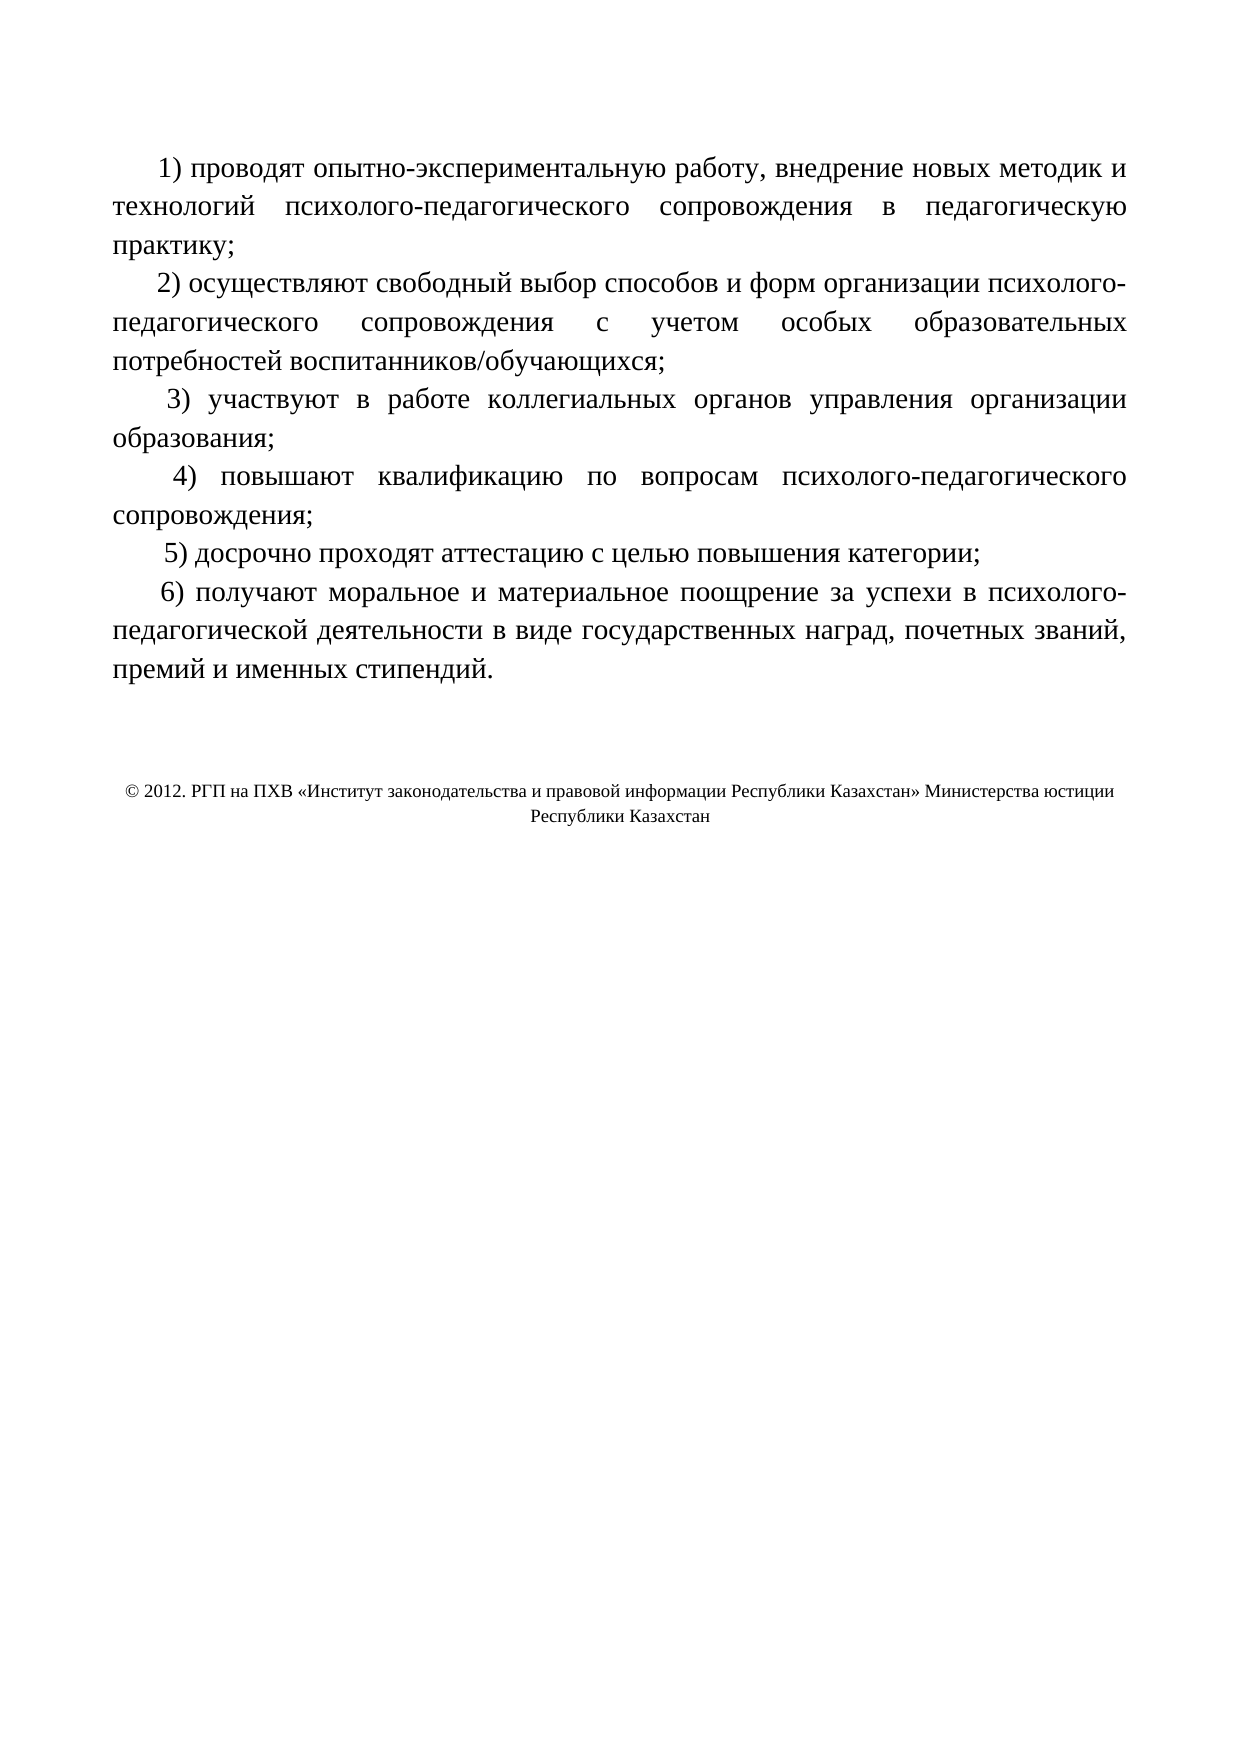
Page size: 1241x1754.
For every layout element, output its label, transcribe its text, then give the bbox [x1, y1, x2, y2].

text 5) досрочно проходят аттестацию с целью повышения категории; [112, 535, 1128, 569]
text 6) получают моральное и материальное поощрение за успехи в психолого-педагогической деятельности в виде государственных наград, почетных званий, премий и именных стипендий. [112, 574, 1128, 684]
text 2) осуществляют свободный выбор способов и форм организации психолого-педагогического сопровождения с учетом особых образовательных потребностей воспитанников/обучающихся; [112, 266, 1128, 376]
text © 2012. РГП на ПХВ «Институт законодательства и правовой информации Республики Казахстан» Министерства юстиции Республики Казахстан [112, 780, 1128, 827]
text 1) проводят опытно-экспериментальную работу, внедрение новых методик и технологий психолого-педагогического сопровождения в педагогическую практику; [112, 150, 1128, 261]
text 3) участвуют в работе коллегиальных органов управления организации образования; [112, 381, 1128, 453]
text 4) повышают квалификацию по вопросам психолого-педагогического сопровождения; [112, 458, 1128, 530]
